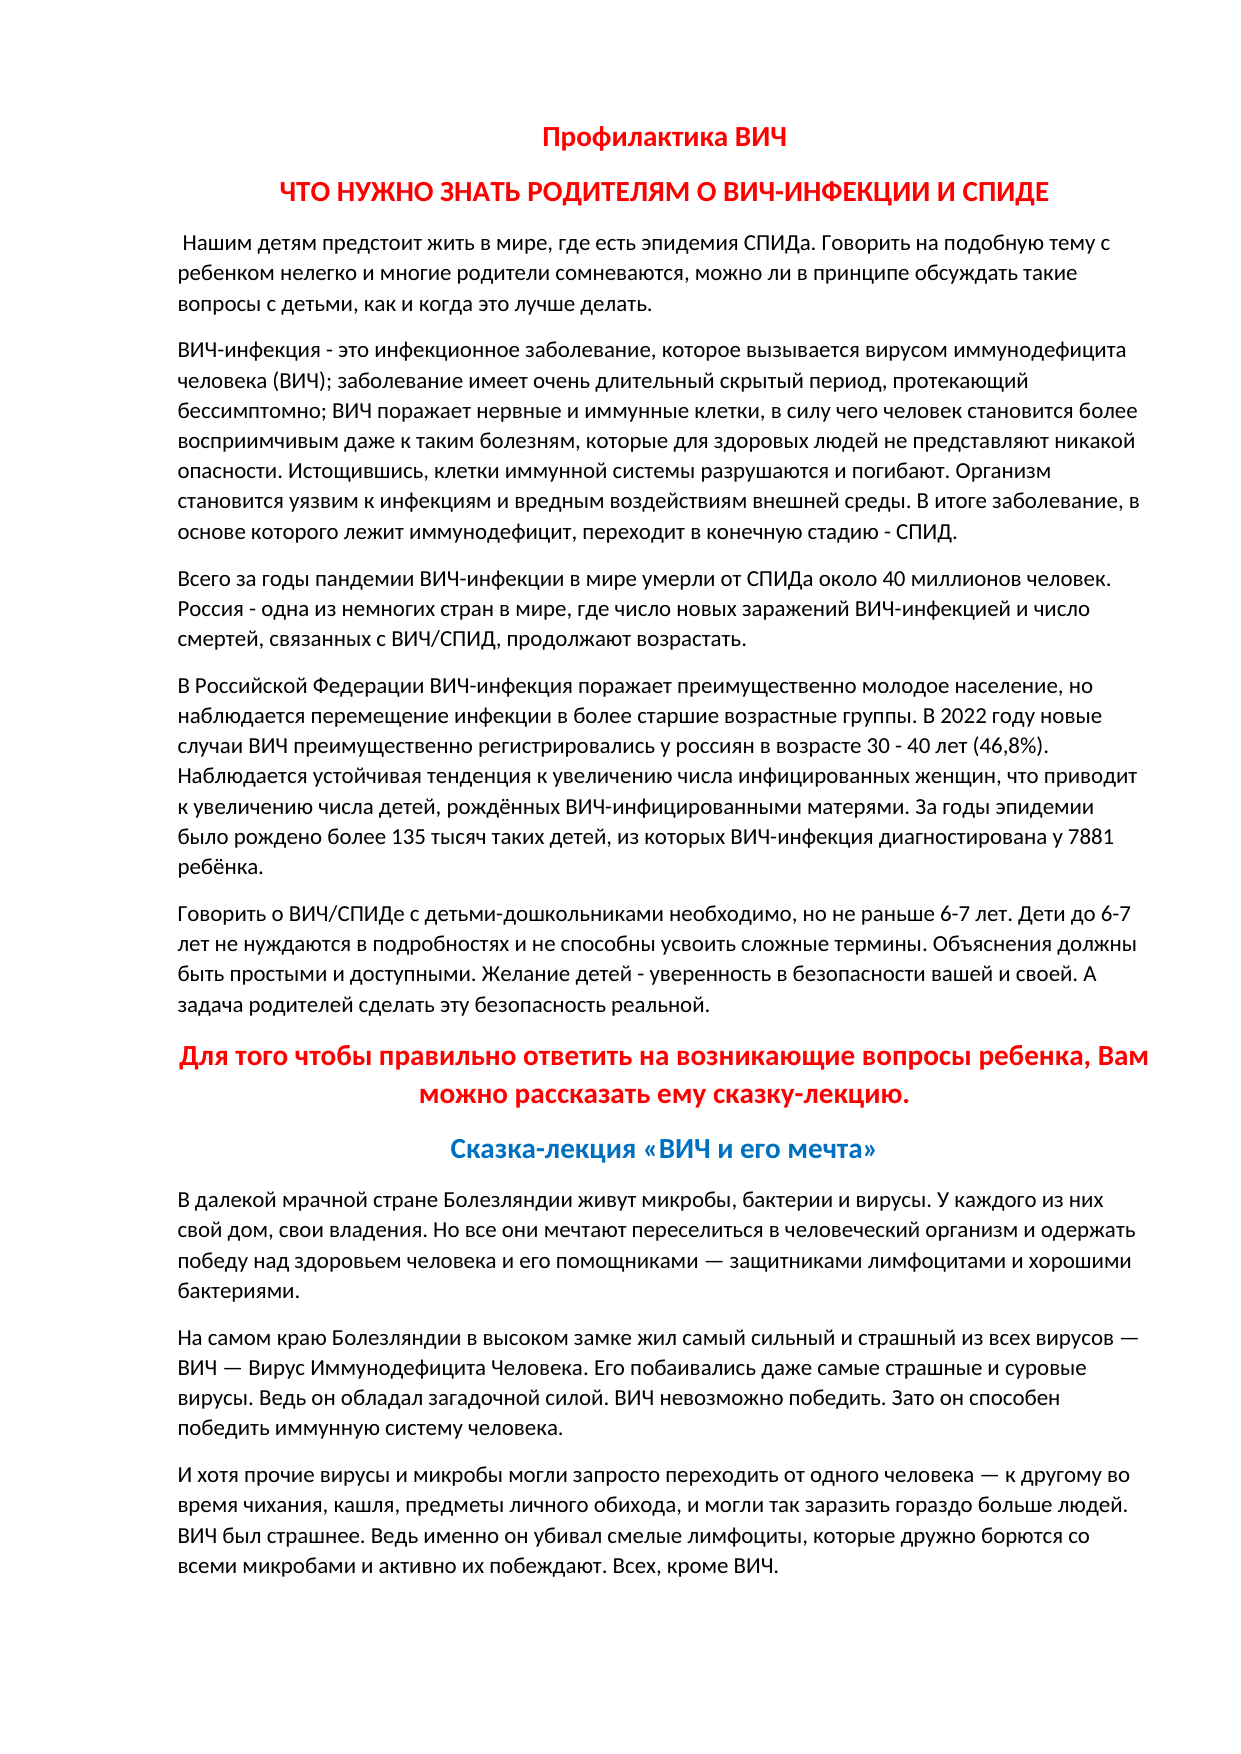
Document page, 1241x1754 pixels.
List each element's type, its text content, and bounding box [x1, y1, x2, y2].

text На самом краю Болезляндии в высоком замке жил самый сильный и страшный из всех вирусов — ВИЧ — Вирус Иммунодефицита Человека. Его побаивались даже самые страшные и суровые вирусы. Ведь он обладал загадочной силой. ВИЧ невозможно победить. Зато он способен победить иммунную систему человека. [177, 1323, 1152, 1441]
text Нашим детям предстоит жить в мире, где есть эпидемия СПИДа. Говорить на подобную тему с ребенком нелегко и многие родители сомневаются, можно ли в принципе обсуждать такие вопросы с детьми, как и когда это лучше делать. [177, 228, 1152, 317]
text ЧТО НУЖНО ЗНАТЬ РОДИТЕЛЯМ О ВИЧ-ИНФЕКЦИИ И СПИДЕ [177, 173, 1152, 209]
text Всего за годы пандемии ВИЧ-инфекции в мире умерли от СПИДа около 40 миллионов человек. Россия - одна из немногих стран в мире, где число новых заражений ВИЧ-инфекцией и число смертей, связанных с ВИЧ/СПИД, продолжают возрастать. [177, 564, 1152, 652]
text Сказка-лекция «ВИЧ и его мечта» [177, 1130, 1152, 1166]
text В Российской Федерации ВИЧ-инфекция поражает преимущественно молодое население, но наблюдается перемещение инфекции в более старшие возрастные группы. В 2022 году новые случаи ВИЧ преимущественно регистрировались у россиян в возрасте 30 - 40 лет (46,8%). Наблюдается устойчивая тенденция к увеличению числа инфицированных женщин, что приводит к увеличению числа детей, рождённых ВИЧ-инфицированными матерями. За годы эпидемии было рождено более 135 тысяч таких детей, из которых ВИЧ-инфекция диагностирована у 7881 ребёнка. [177, 671, 1152, 880]
text И хотя прочие вирусы и микробы могли запросто переходить от одного человека — к другому во время чихания, кашля, предметы личного обихода, и могли так заразить гораздо больше людей. ВИЧ был страшнее. Ведь именно он убивал смелые лимфоциты, которые дружно борются со всеми микробами и активно их побеждают. Всех, кроме ВИЧ. [177, 1460, 1152, 1579]
text Профилактика ВИЧ [177, 118, 1152, 154]
text В далекой мрачной стране Болезляндии живут микробы, бактерии и вирусы. У каждого из них свой дом, свои владения. Но все они мечтают переселиться в человеческий организм и одержать победу над здоровьем человека и его помощниками — защитниками лимфоцитами и хорошими бактериями. [177, 1185, 1152, 1304]
text Говорить о ВИЧ/СПИДе с детьми-дошкольниками необходимо, но не раньше 6-7 лет. Дети до 6-7 лет не нуждаются в подробностях и не способны усвоить сложные термины. Объяснения должны быть простыми и доступными. Желание детей - уверенность в безопасности вашей и своей. А задача родителей сделать эту безопасность реальной. [177, 899, 1152, 1018]
text ВИЧ-инфекция - это инфекционное заболевание, которое вызывается вирусом иммунодефицита человека (ВИЧ); заболевание имеет очень длительный скрытый период, протекающий бессимптомно; ВИЧ поражает нервные и иммунные клетки, в силу чего человек становится более восприимчивым даже к таким болезням, которые для здоровых людей не представляют никакой опасности. Истощившись, клетки иммунной системы разрушаются и погибают. Организм становится уязвим к инфекциям и вредным воздействиям внешней среды. В итоге заболевание, в основе которого лежит иммунодефицит, переходит в конечную стадию - СПИД. [177, 336, 1152, 545]
text Для того чтобы правильно ответить на возникающие вопросы ребенка, Вам можно рассказать ему сказку-лекцию. [177, 1037, 1152, 1111]
